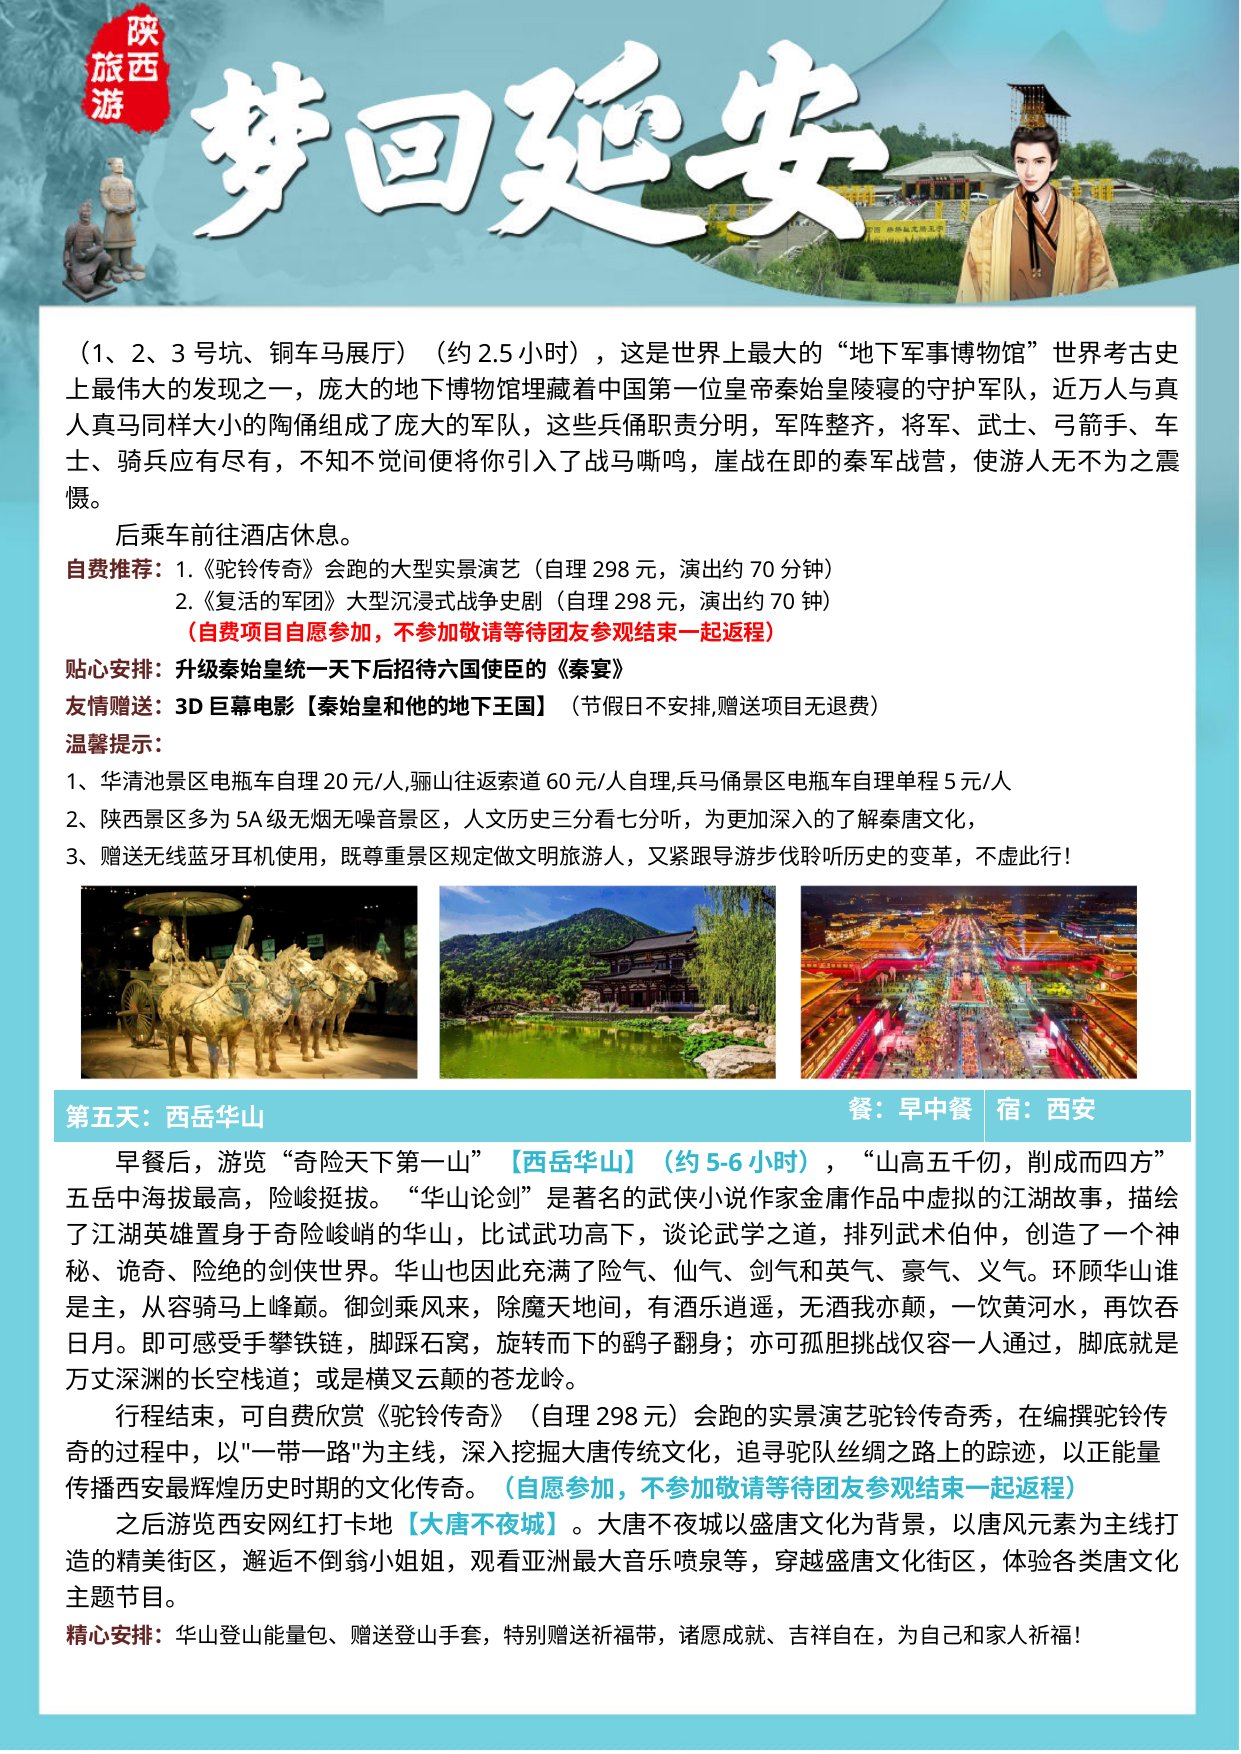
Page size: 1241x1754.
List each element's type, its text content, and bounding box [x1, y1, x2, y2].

table_cell 第五天：西岳华山 [54, 1090, 837, 1142]
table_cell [54, 1614, 1191, 1666]
table_cell 宿：西安 [985, 1090, 1191, 1142]
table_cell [54, 333, 1191, 552]
picture [0, 0, 1240, 1750]
table_cell 早餐后，游览“奇险天下第一山”【西岳华山】（约5-6小时），“山高五千仞，削成而四方”五岳中海拔最高，险峻挺拔。“华山论剑”是著名的武侠小说作家金庸作品中虚拟的江湖故事，描绘了江湖英雄置身于奇险峻峭的华山，比试武功高下，谈论武学之道，排列武术伯仲，创造了一个神秘、诡奇、险绝的剑侠世界。华山也因此充满了险气、仙气、剑气和英气、豪气、义气。环顾华山谁是主，从容骑马上峰巅。御剑乘风来，除魔天地间，有酒乐逍遥，无酒我亦颠，一饮黄河水，再饮吞日月。即可感受手攀铁链，脚踩石窝，旋转而下的鹞子翻身；亦可孤胆挑战仅容一人通过，脚底就是万丈深渊的长空栈道；或是横叉云颠的苍龙岭。 行程结束，可自费欣赏《驼铃传奇》（自理298元）会跑的实景演艺驼铃传奇秀，在编撰驼铃传奇的过程中，以"一带一路"为主线，深入挖掘大唐传统文化，追寻驼队丝绸之路上的踪迹，以正能量传播西安最辉煌历史时期的文化传奇。（自愿参加，不参加敬请等待团友参观结束一起返程） 之后游览西安网红打卡地【大唐不夜城】。大唐不夜城以盛唐文化为背景，以唐风元素为主线打造的精美街区，邂逅不倒翁小姐姐，观看亚洲最大音乐喷泉等，穿越盛唐文化街区，体验各类唐文化主题节目。 [54, 1142, 1191, 1613]
table_cell 自费推荐：1.《驼铃传奇》会跑的大型实景演艺（自理 298 元，演出约 70 分钟） 2.《复活的军团》大型沉浸式战争史剧（自理 298元，演出约 70 钟） （自费项目自愿参加，不参加敬请等待团友参观结束一起返程） 贴心安排：升级秦始皇统一天下后招待六国使臣的《秦宴》 友情赠送：3D巨幕电影【秦始皇和他的地下王国】（节假日不安排,赠送项目无退费） 温馨提示： 1、华清池景区电瓶车自理20元/人,骊山往返索道60元/人自理,兵马俑景区电瓶车自理单程5元/人 2、陕西景区多为5A级无烟无噪音景区，人文历史三分看七分听，为更加深入的了解秦唐文化， 3、赠送无线蓝牙耳机使用，既尊重景区规定做文明旅游人，又紧跟导游步伐聆听历史的变革，不虚此行！ [54, 552, 1191, 1090]
table_cell 餐：早中餐 [837, 1090, 984, 1142]
